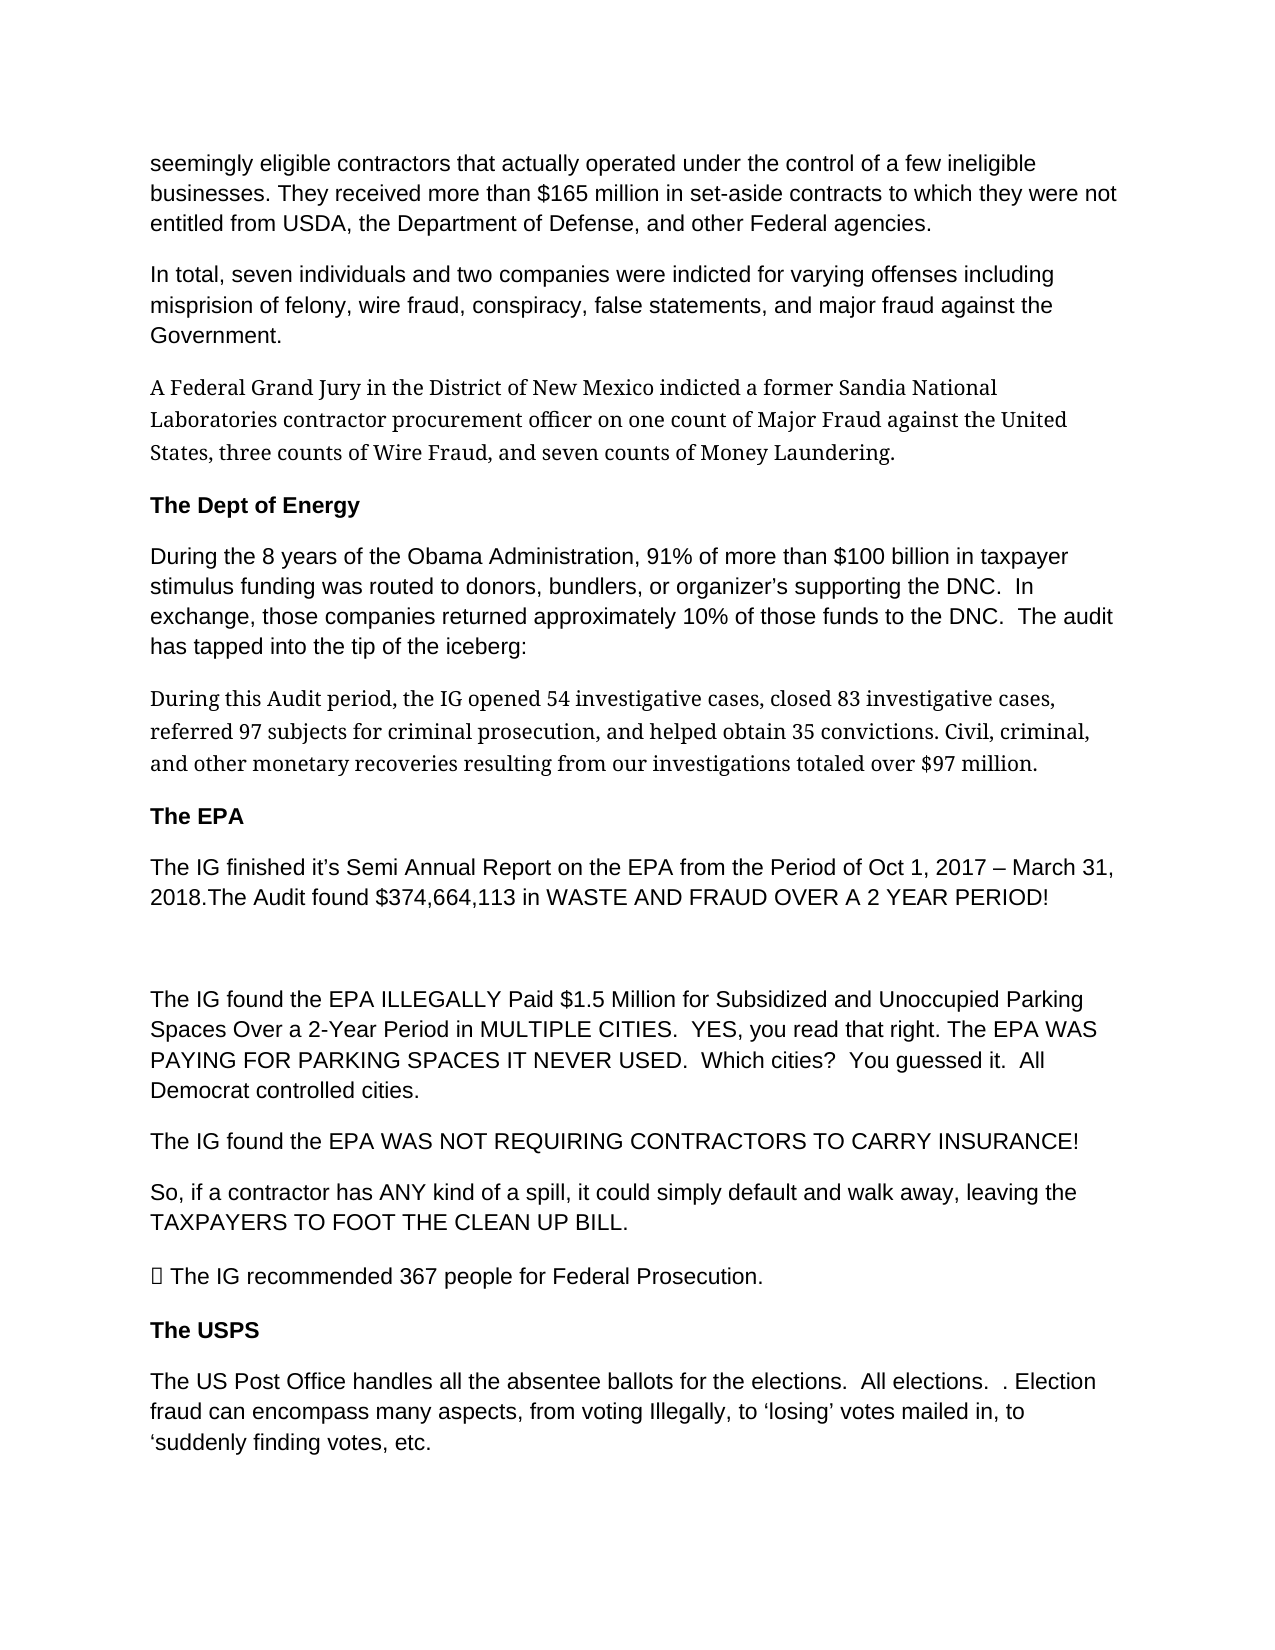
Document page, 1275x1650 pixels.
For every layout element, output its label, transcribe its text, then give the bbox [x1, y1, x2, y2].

text The IG found the EPA ILLEGALLY Paid $1.5 Million for Subsidized and Unoccupied Parking Spaces Over a 2-Year Period in MULTIPLE CITIES. YES, you read that right. The EPA WAS PAYING FOR PARKING SPACES IT NEVER USED. Which cities? You guessed it. All Democrat controlled cities. [150, 986, 1125, 1103]
text During this Audit period, the IG opened 54 investigative cases, closed 83 investigative cases, referred 97 subjects for criminal prosecution, and helped obtain 35 convictions. Civil, criminal, and other monetary recoveries resulting from our investigations totaled over $97 million. [150, 684, 1125, 778]
text The Dept of Energy [150, 492, 1125, 518]
text The EPA [150, 803, 1125, 829]
text The IG finished it’s Semi Annual Report on the EPA from the Period of Oct 1, 2017 – March 31, 2018.The Audit found $374,664,113 in WASTE AND FRAUD OVER A 2 YEAR PERIOD! [150, 854, 1125, 911]
text The US Post Office handles all the absentee ballots for the elections. All elections. . Election fraud can encompass many aspects, from voting Illegally, to ‘losing’ votes mailed in, to ‘suddenly finding votes, etc. [150, 1368, 1125, 1455]
text The USPS [150, 1317, 1125, 1343]
text In total, seven individuals and two companies were indicted for varying offenses including misprision of felony, wire fraud, conspiracy, false statements, and major fraud against the Government. [150, 261, 1125, 348]
text During the 8 years of the Obama Administration, 91% of more than $100 billion in taxpayer stimulus funding was routed to donors, bundlers, or organizer’s supporting the DNC. In exchange, those companies returned approximately 10% of those funds to the DNC. The audit has tapped into the tip of the iceberg: [150, 543, 1125, 659]
text So, if a contractor has ANY kind of a spill, it could simply default and walk away, leaving the TAXPAYERS TO FOOT THE CLEAN UP BILL. [150, 1179, 1125, 1236]
text The IG found the EPA WAS NOT REQUIRING CONTRACTORS TO CARRY INSURANCE! [150, 1128, 1125, 1154]
text A Federal Grand Jury in the District of New Mexico indicted a former Sandia National Laboratories contractor procurement officer on one count of Major Fraud against the United States, three counts of Wire Fraud, and seven counts of Money Laundering. [150, 373, 1125, 467]
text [150, 150, 1125, 237]
text ✅ The IG recommended 367 people for Federal Prosecution. [150, 1260, 1125, 1291]
